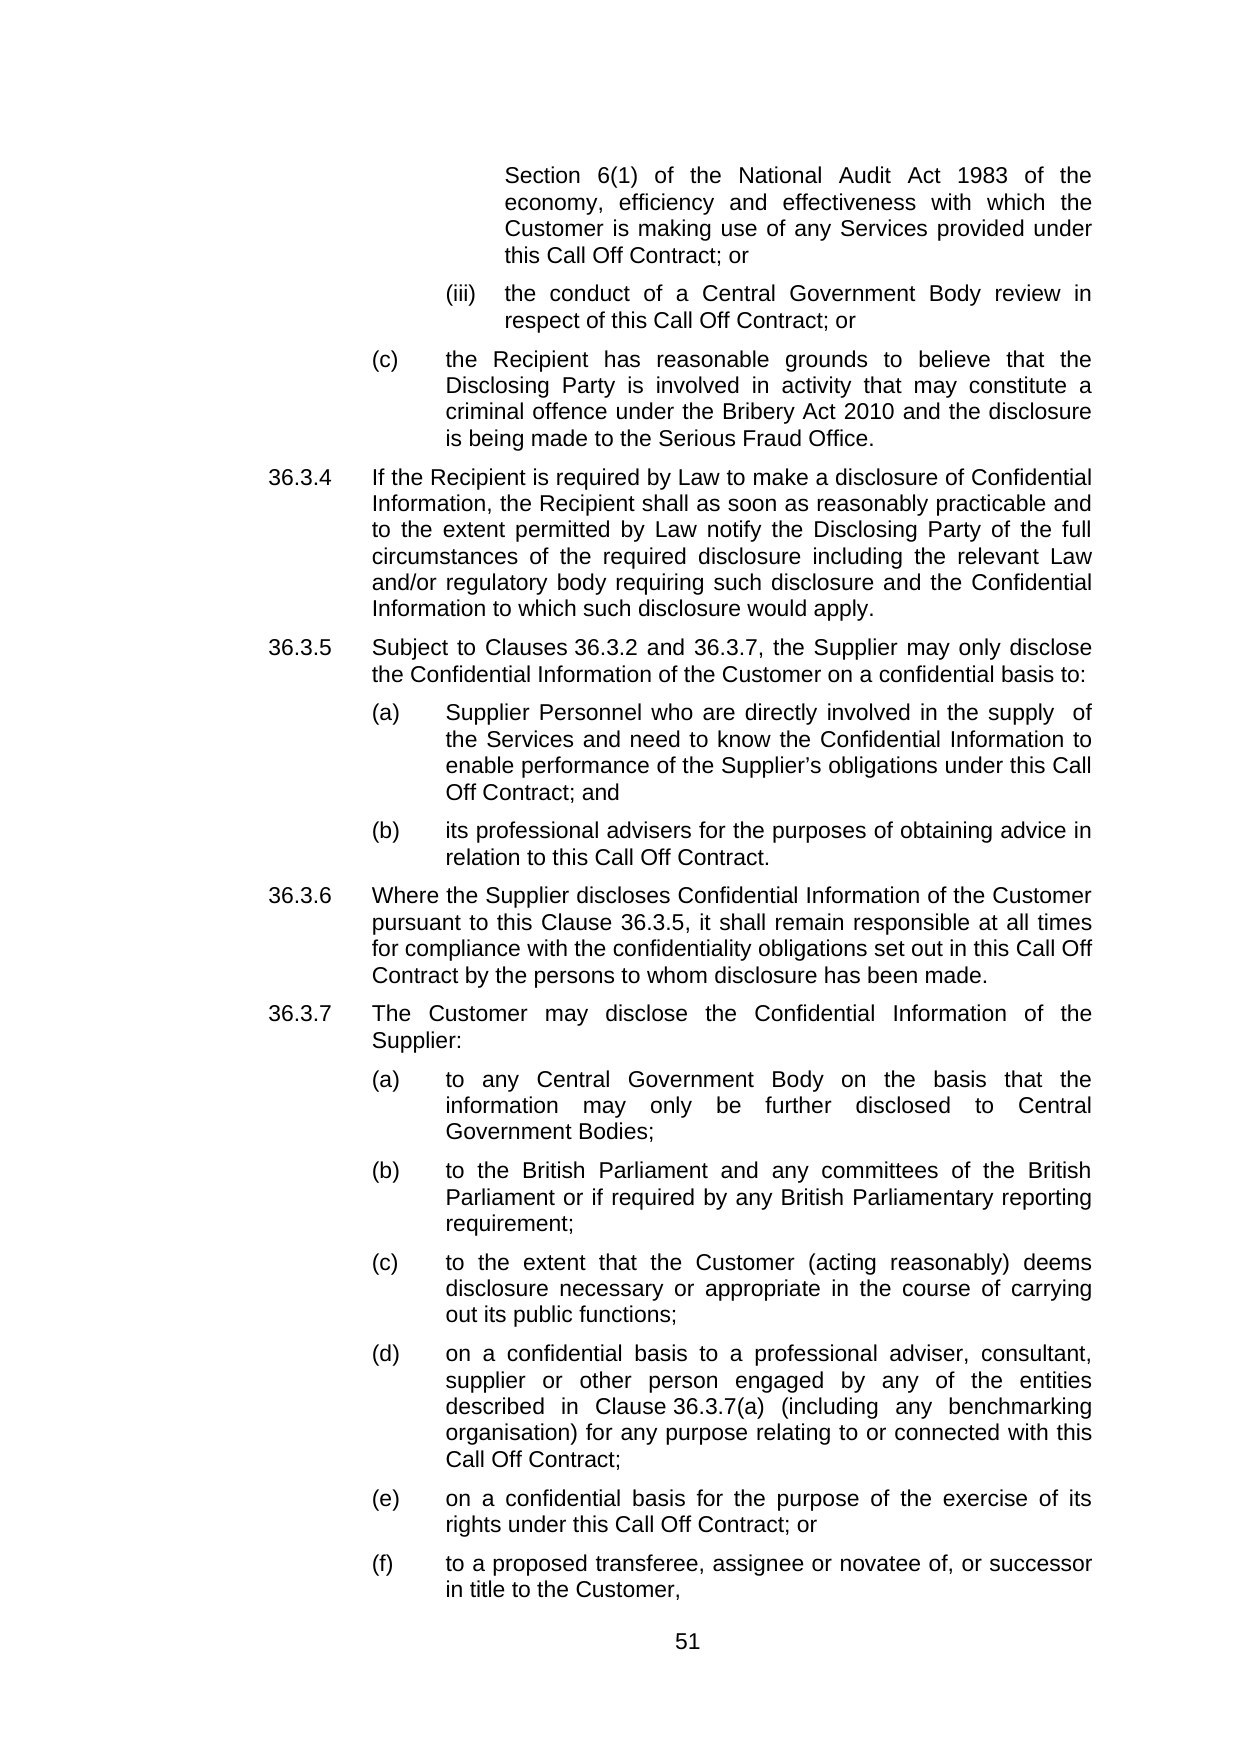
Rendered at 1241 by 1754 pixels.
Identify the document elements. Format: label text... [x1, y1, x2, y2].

text on a confidential basis to a professional adviser, consultant, supplier or other person engaged by any of the entities described in Clause 36.3.7(a) (including any benchmarking organisation) for any purpose relating to or connected with this Call Off Contract; [372, 1340, 1093, 1472]
text to the British Parliament and any committees of the British Parliament or if required by any British Parliamentary reporting requirement; [372, 1157, 1093, 1236]
text on a confidential basis for the purpose of the exercise of its rights under this Call Off Contract; or [372, 1484, 1093, 1537]
text the conduct of a Central Government Body review in respect of this Call Off Contract; or [445, 280, 1093, 333]
text Supplier Personnel who are directly involved in the supply of the Services and need to know the Confidential Information to enable performance of the Supplier’s obligations under this Call Off Contract; and [372, 699, 1093, 805]
text Subject to Clauses 36.3.2 and 36.3.7, the Supplier may only disclose the Confidential Information of the Customer on a confidential basis to: [268, 634, 1093, 687]
text If the Recipient is required by Law to make a disclosure of Confidential Information, the Recipient shall as soon as reasonably practicable and to the extent permitted by Law notify the Disclosing Party of the full circumstances of the required disclosure including the relevant Law and/or regulatory body requiring such disclosure and the Confidential Information to which such disclosure would apply. [268, 463, 1093, 622]
text Where the Supplier discloses Confidential Information of the Customer pursuant to this Clause 36.3.5, it shall remain responsible at all times for compliance with the confidentiality obligations set out in this Call Off Contract by the persons to whom disclosure has been made. [268, 882, 1093, 988]
text its professional advisers for the purposes of obtaining advice in relation to this Call Off Contract. [372, 817, 1093, 870]
text to the extent that the Customer (acting reasonably) deems disclosure necessary or appropriate in the course of carrying out its public functions; [372, 1249, 1093, 1328]
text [445, 162, 1093, 268]
text to a proposed transferee, assignee or novatee of, or successor in title to the Customer, [372, 1550, 1093, 1602]
text the Recipient has reasonable grounds to believe that the Disclosing Party is involved in activity that may constitute a criminal offence under the Bribery Act 2010 and the disclosure is being made to the Serious Fraud Office. [372, 346, 1093, 451]
text The Customer may disclose the Confidential Information of the Supplier: [268, 1000, 1093, 1053]
text to any Central Government Body on the basis that the information may only be further disclosed to Central Government Bodies; [372, 1066, 1093, 1145]
